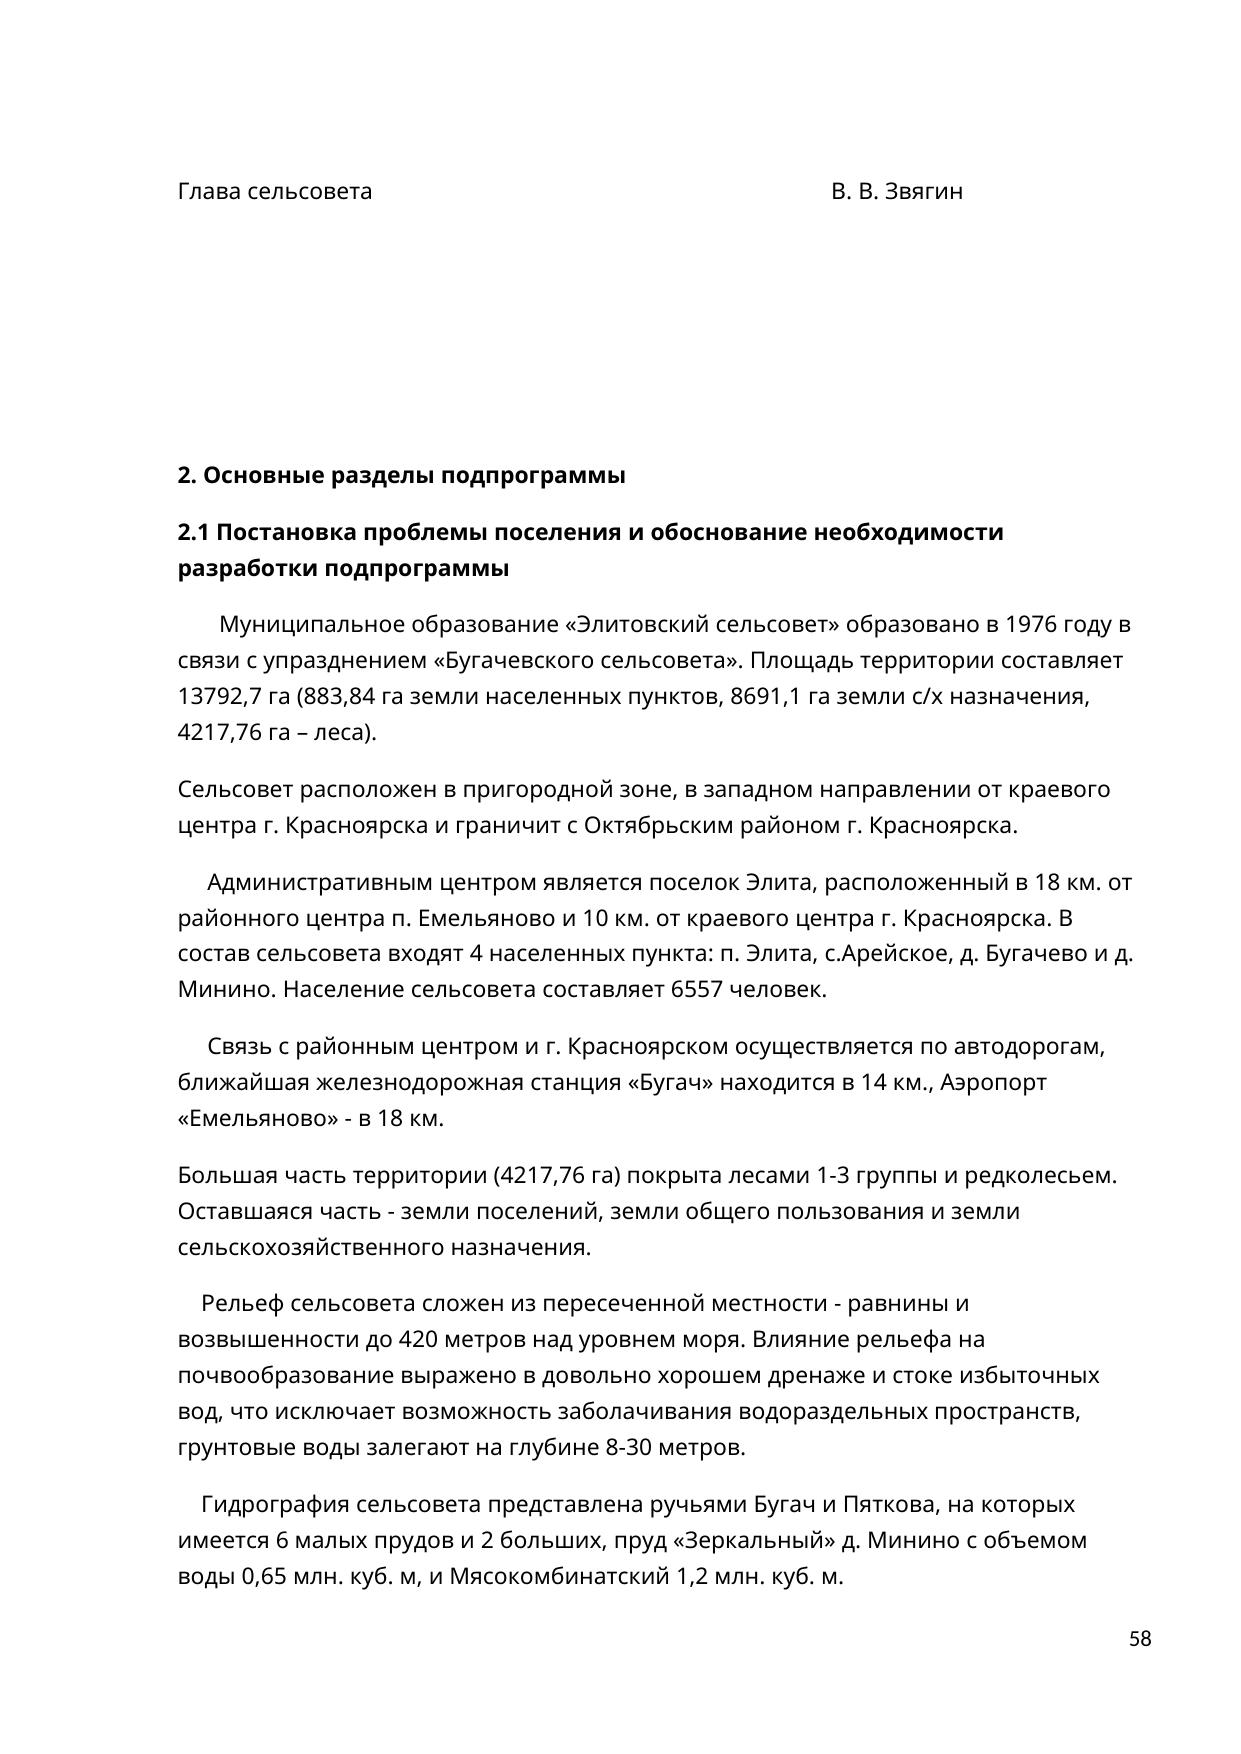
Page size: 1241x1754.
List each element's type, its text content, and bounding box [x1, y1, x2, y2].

text Рельеф сельсовета сложен из пересеченной местности - равнины и возвышенности до 420 метров над уровнем моря. Влияние рельефа на почвообразование выражено в довольно хорошем дренаже и стоке избыточных вод, что исключает возможность заболачивания водораздельных пространств, грунтовые воды залегают на глубине 8-30 метров. [177, 1287, 1152, 1462]
text Связь с районным центром и г. Красноярском осуществляется по автодорогам, ближайшая железнодорожная станция «Бугач» находится в 14 км., Аэропорт «Емельяново» - в 18 км. [177, 1030, 1152, 1133]
text Муниципальное образование «Элитовский сельсовет» образовано в 1976 году в связи с упразднением «Бугачевского сельсовета». Площадь территории составляет 13792,7 га (883,84 га земли населенных пунктов, 8691,1 га земли с/х назначения, 4217,76 га – леса). [177, 608, 1152, 747]
text Большая часть территории (4217,76 га) покрыта лесами 1-3 группы и редколесьем. Оставшаяся часть - земли поселений, земли общего пользования и земли сельскохозяйственного назначения. [177, 1159, 1152, 1262]
text Сельсовет расположен в пригородной зоне, в западном направлении от краевого центра г. Красноярска и граничит с Октябрьским районом г. Красноярска. [177, 773, 1152, 840]
text 2. Основные разделы подпрограммы [177, 459, 1152, 490]
text 2.1 Постановка проблемы поселения и обоснование необходимости разработки подпрограммы [177, 516, 1152, 583]
text Гидрография сельсовета представлена ручьями Бугач и Пяткова, на которых имеется 6 малых прудов и 2 больших, пруд «Зеркальный» д. Минино с объемом воды 0,65 млн. куб. м, и Мясокомбинатский 1,2 млн. куб. м. [177, 1488, 1152, 1591]
text Административным центром является поселок Элита, расположенный в 18 км. от районного центра п. Емельяново и 10 км. от краевого центра г. Красноярска. В состав сельсовета входят 4 населенных пункта: п. Элита, с.Арейское, д. Бугачево и д. Минино. Население сельсовета составляет 6557 человек. [177, 866, 1152, 1004]
text Глава сельсовета В. В. Звягин [177, 175, 1152, 206]
